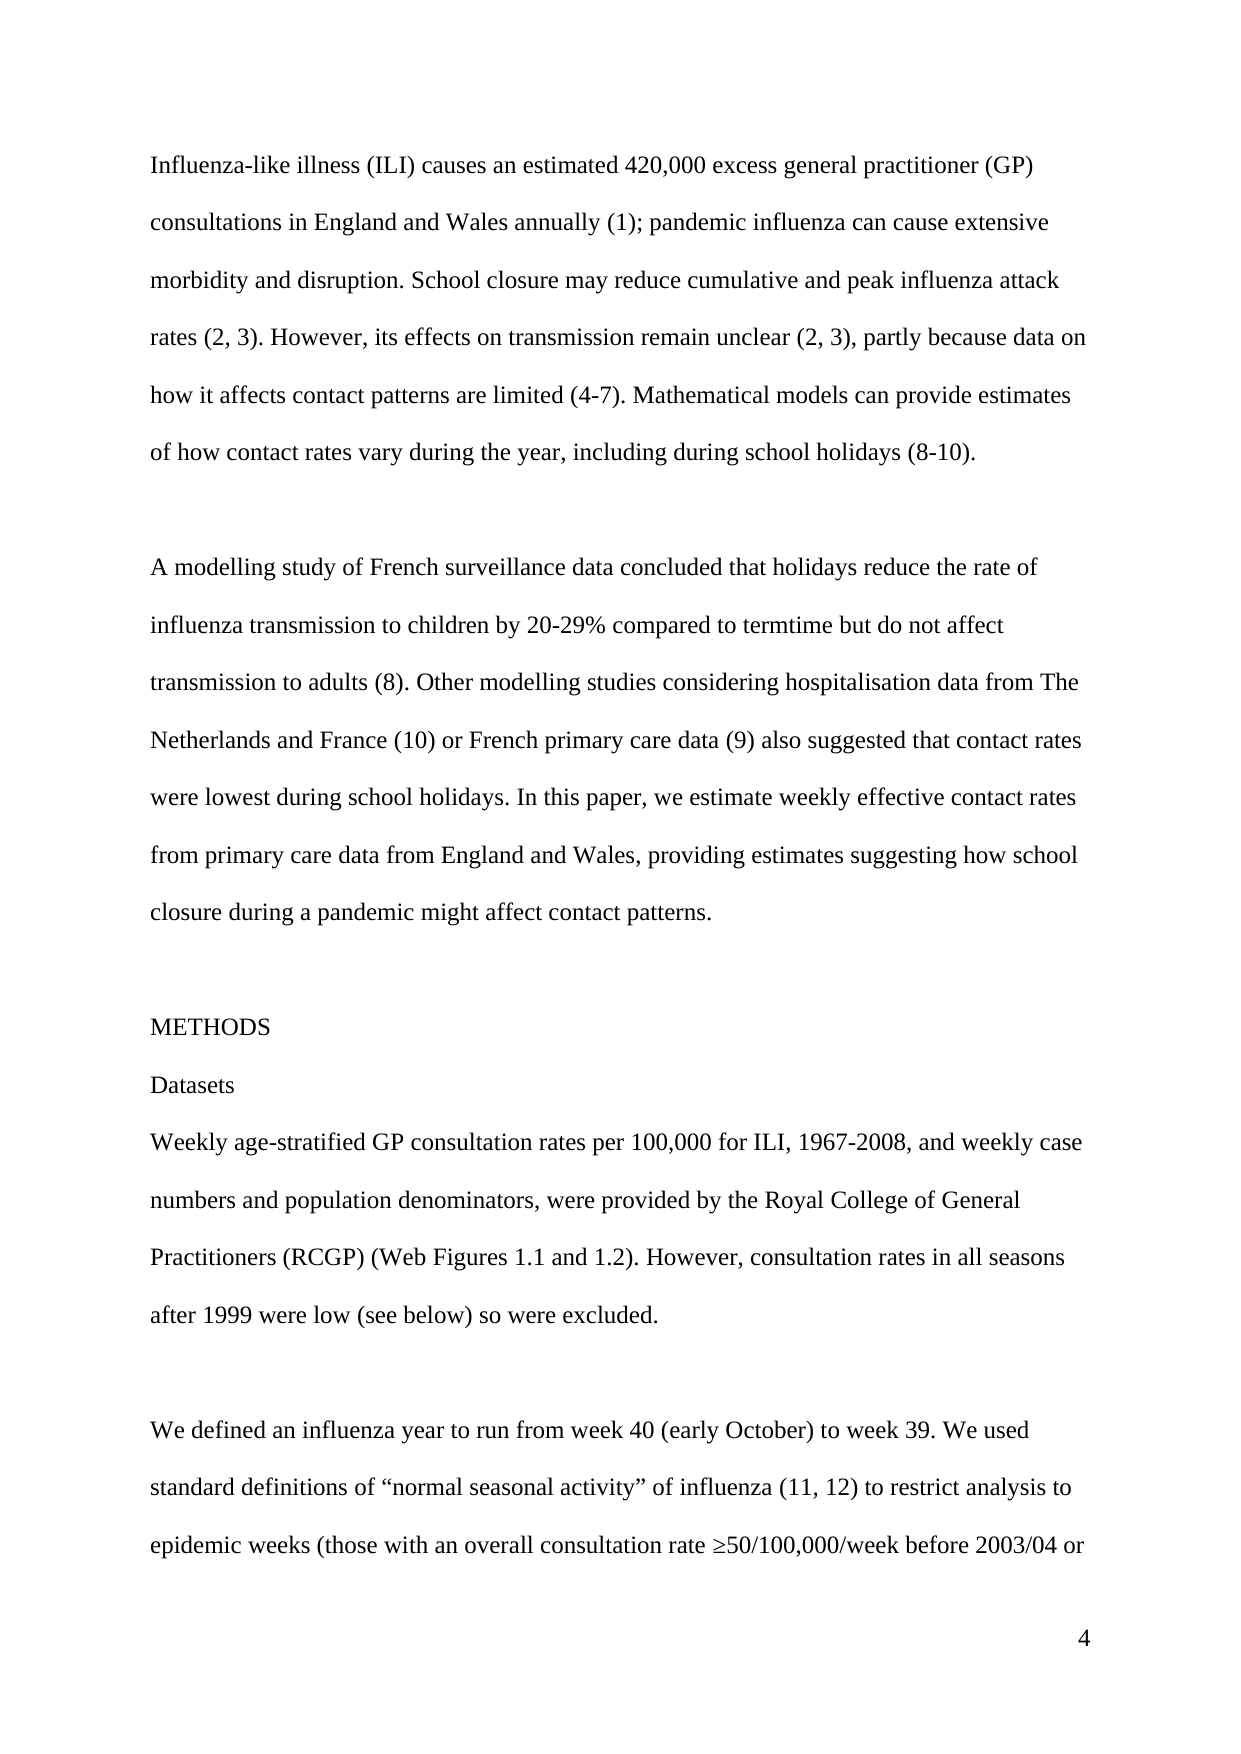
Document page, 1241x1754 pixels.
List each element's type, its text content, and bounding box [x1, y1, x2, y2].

text Weekly age-stratified GP consultation rates per 100,000 for ILI, 1967-2008, and weekly case numbers and population denominators, were provided by the Royal College of General Practitioners (RCGP) (Web Figures 1.1 and 1.2). However, consultation rates in all seasons after 1999 were low (see below) so were excluded. [150, 1127, 1090, 1329]
text Datasets [150, 1070, 1090, 1099]
text A modelling study of French surveillance data concluded that holidays reduce the rate of influenza transmission to children by 20-29% compared to termtime but do not affect transmission to adults (8). Other modelling studies considering hospitalisation data from The Netherlands and France (10) or French primary care data (9) also suggested that contact rates were lowest during school holidays. In this paper, we estimate weekly effective contact rates from primary care data from England and Wales, providing estimates suggesting how school closure during a pandemic might affect contact patterns. [150, 552, 1090, 926]
text Influenza-like illness (ILI) causes an estimated 420,000 excess general practitioner (GP) consultations in England and Wales annually (1); pandemic influenza can cause extensive morbidity and disruption. School closure may reduce cumulative and peak influenza attack rates (2, 3). However, its effects on transmission remain unclear (2, 3), partly because data on how it affects contact patterns are limited (4-7). Mathematical models can provide estimates of how contact rates vary during the year, including during school holidays (8-10). [150, 150, 1090, 466]
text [150, 1415, 1090, 1559]
text METHODS [150, 1012, 1090, 1041]
